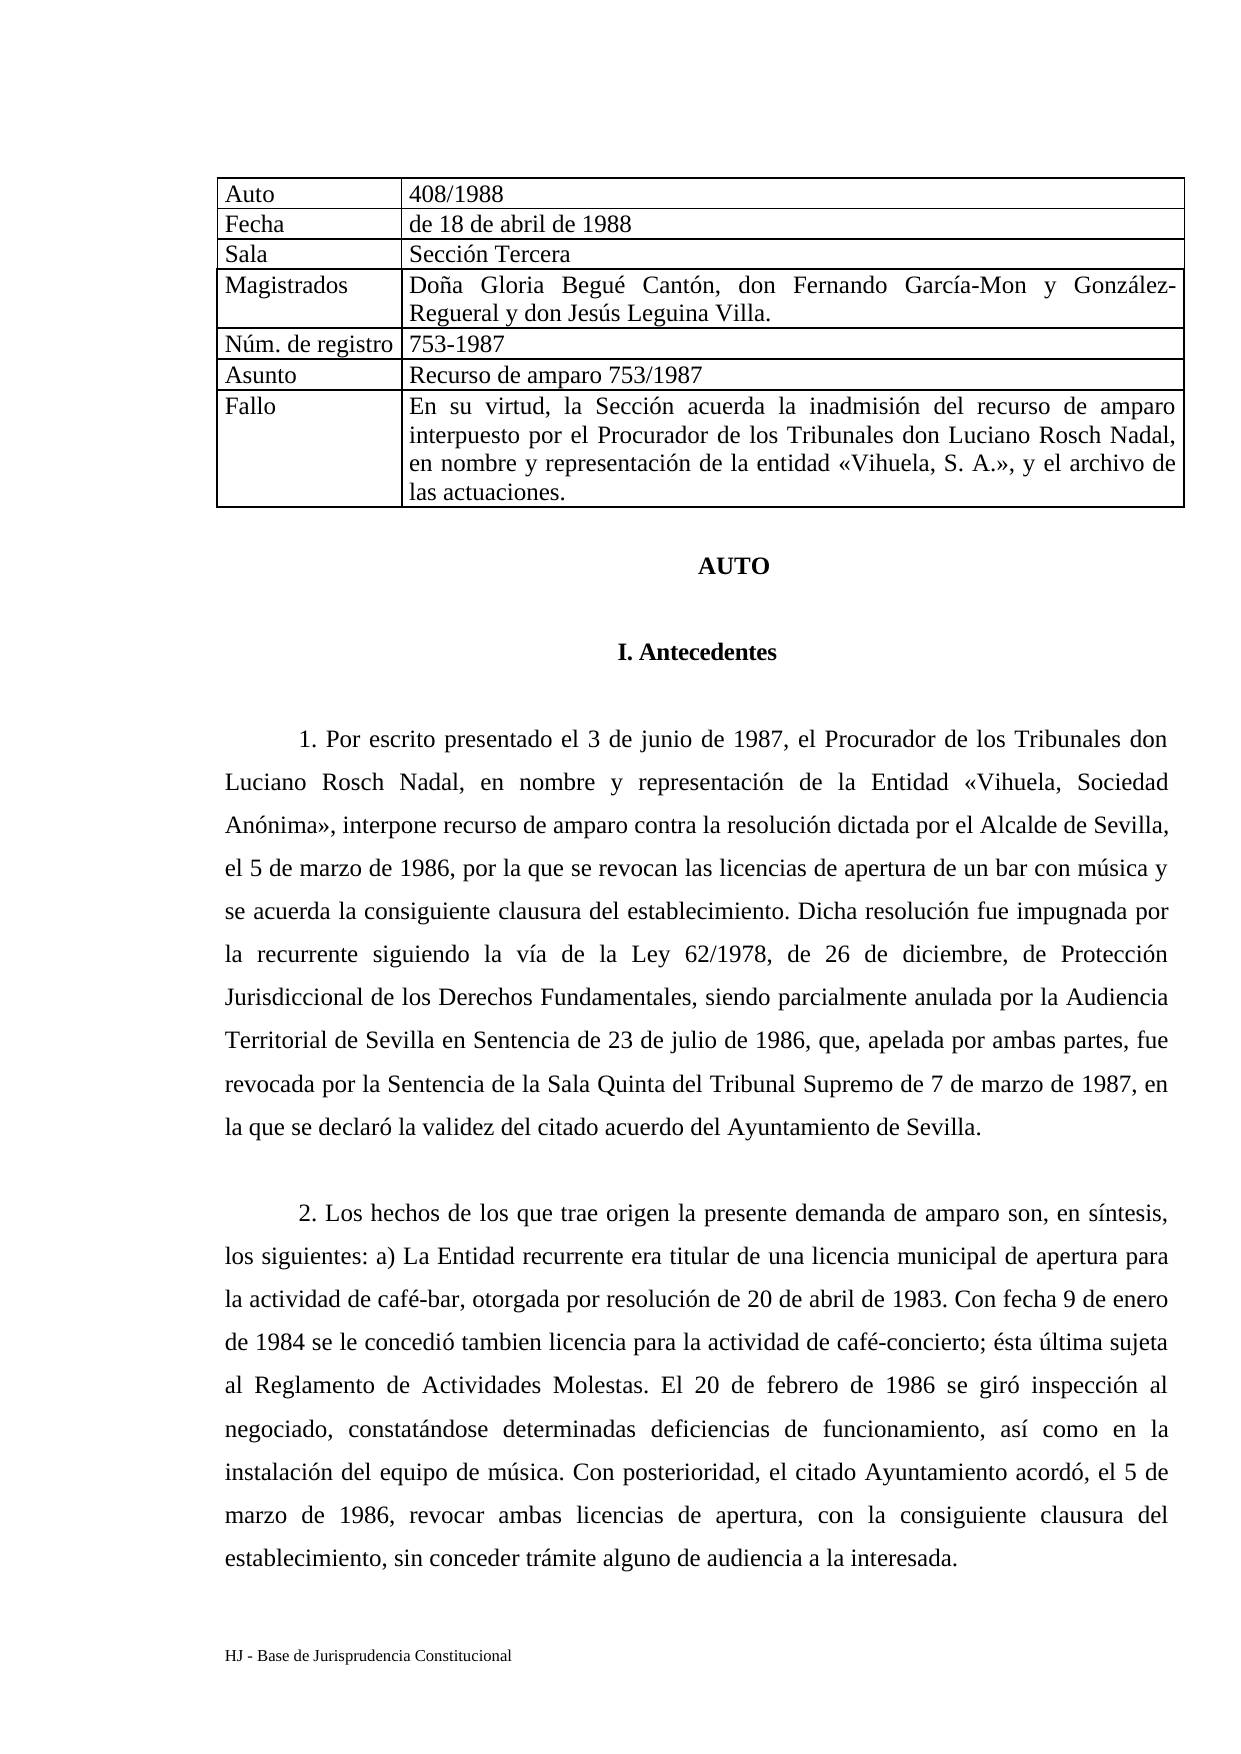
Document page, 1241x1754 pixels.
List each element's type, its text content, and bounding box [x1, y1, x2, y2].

table_cell 753-1987 [403, 329, 1183, 358]
table_cell Fallo [218, 391, 401, 506]
text 1. Por escrito presentado el 3 de junio de 1987, el Procurador de los Tribunales don Luciano Rosch Nadal, en nombre y representación de la Entidad «Vihuela, Sociedad Anónima», interpone recurso de amparo contra la resolución dictada por el Alcalde de Sevilla, el 5 de marzo de 1986, por la que se revocan las licencias de apertura de un bar con música y se acuerda la consiguiente clausura del establecimiento. Dicha resolución fue impugnada por la recurrente siguiendo la vía de la Ley 62/1978, de 26 de diciembre, de Protección Jurisdiccional de los Derechos Fundamentales, siendo parcialmente anulada por la Audiencia Territorial de Sevilla en Sentencia de 23 de julio de 1986, que, apelada por ambas partes, fue revocada por la Sentencia de la Sala Quinta del Tribunal Supremo de 7 de marzo de 1987, en la que se declaró la validez del citado acuerdo del Ayuntamiento de Sevilla. [224, 724, 1169, 1141]
text AUTO [224, 551, 1169, 580]
table_cell de 18 de abril de 1988 [402, 209, 1184, 238]
table_cell Magistrados [218, 270, 401, 327]
table_header Auto [218, 179, 401, 207]
table_cell Doña Gloria Begué Cantón, don Fernando García-Mon y González-Regueral y don Jesús Leguina Villa. [403, 270, 1183, 327]
table_cell Asunto [218, 360, 401, 389]
table_cell Fecha [218, 209, 401, 238]
table_cell Núm. de registro [218, 329, 401, 358]
text I. Antecedentes [224, 637, 1169, 666]
table_cell Recurso de amparo 753/1987 [403, 360, 1183, 389]
text 2. Los hechos de los que trae origen la presente demanda de amparo son, en síntesis, los siguientes: a) La Entidad recurrente era titular de una licencia municipal de apertura para la actividad de café-bar, otorgada por resolución de 20 de abril de 1983. Con fecha 9 de enero de 1984 se le concedió tambien licencia para la actividad de café-concierto; ésta última sujeta al Reglamento de Actividades Molestas. El 20 de febrero de 1986 se giró inspección al negociado, constatándose determinadas deficiencias de funcionamiento, así como en la instalación del equipo de música. Con posterioridad, el citado Ayuntamiento acordó, el 5 de marzo de 1986, revocar ambas licencias de apertura, con la consiguiente clausura del establecimiento, sin conceder trámite alguno de audiencia a la interesada. [224, 1198, 1169, 1572]
table_cell Sección Tercera [402, 240, 1184, 268]
table_cell Sala [218, 240, 401, 268]
table_cell En su virtud, la Sección acuerda la inadmisión del recurso de amparo interpuesto por el Procurador de los Tribunales don Luciano Rosch Nadal, en nombre y representación de la entidad «Vihuela, S. A.», y el archivo de las actuaciones. [403, 391, 1183, 506]
table_header 408/1988 [402, 179, 1184, 207]
